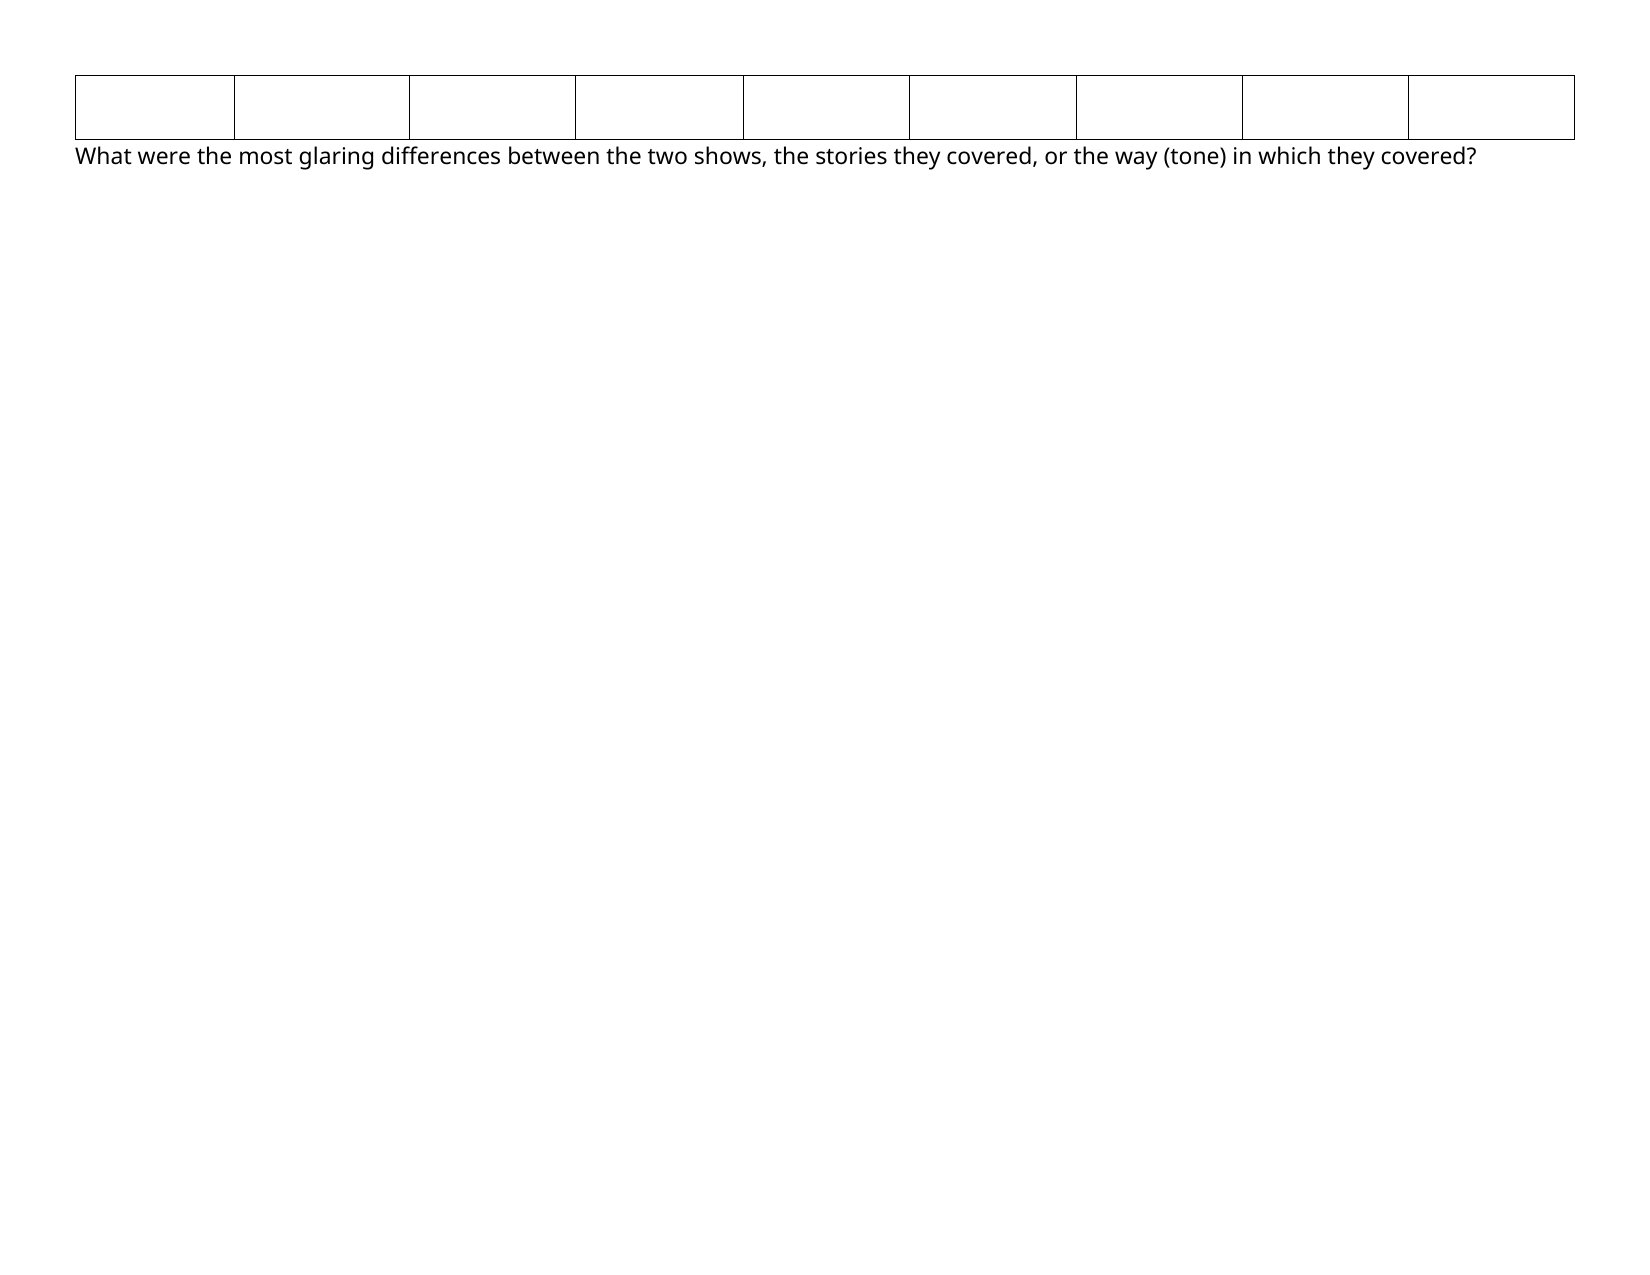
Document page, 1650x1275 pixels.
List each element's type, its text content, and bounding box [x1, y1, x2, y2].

table_cell [576, 76, 743, 138]
table_cell [744, 76, 909, 138]
text What were the most glaring differences between the two shows, the stories they covered, or the way (tone) in which they covered? [75, 140, 1575, 171]
table_cell [410, 76, 575, 138]
table_cell [910, 76, 1076, 138]
table_cell [1243, 76, 1408, 138]
table_cell [235, 76, 409, 138]
table_cell [1409, 76, 1574, 138]
table_cell [76, 76, 234, 138]
table_cell [1077, 76, 1242, 138]
